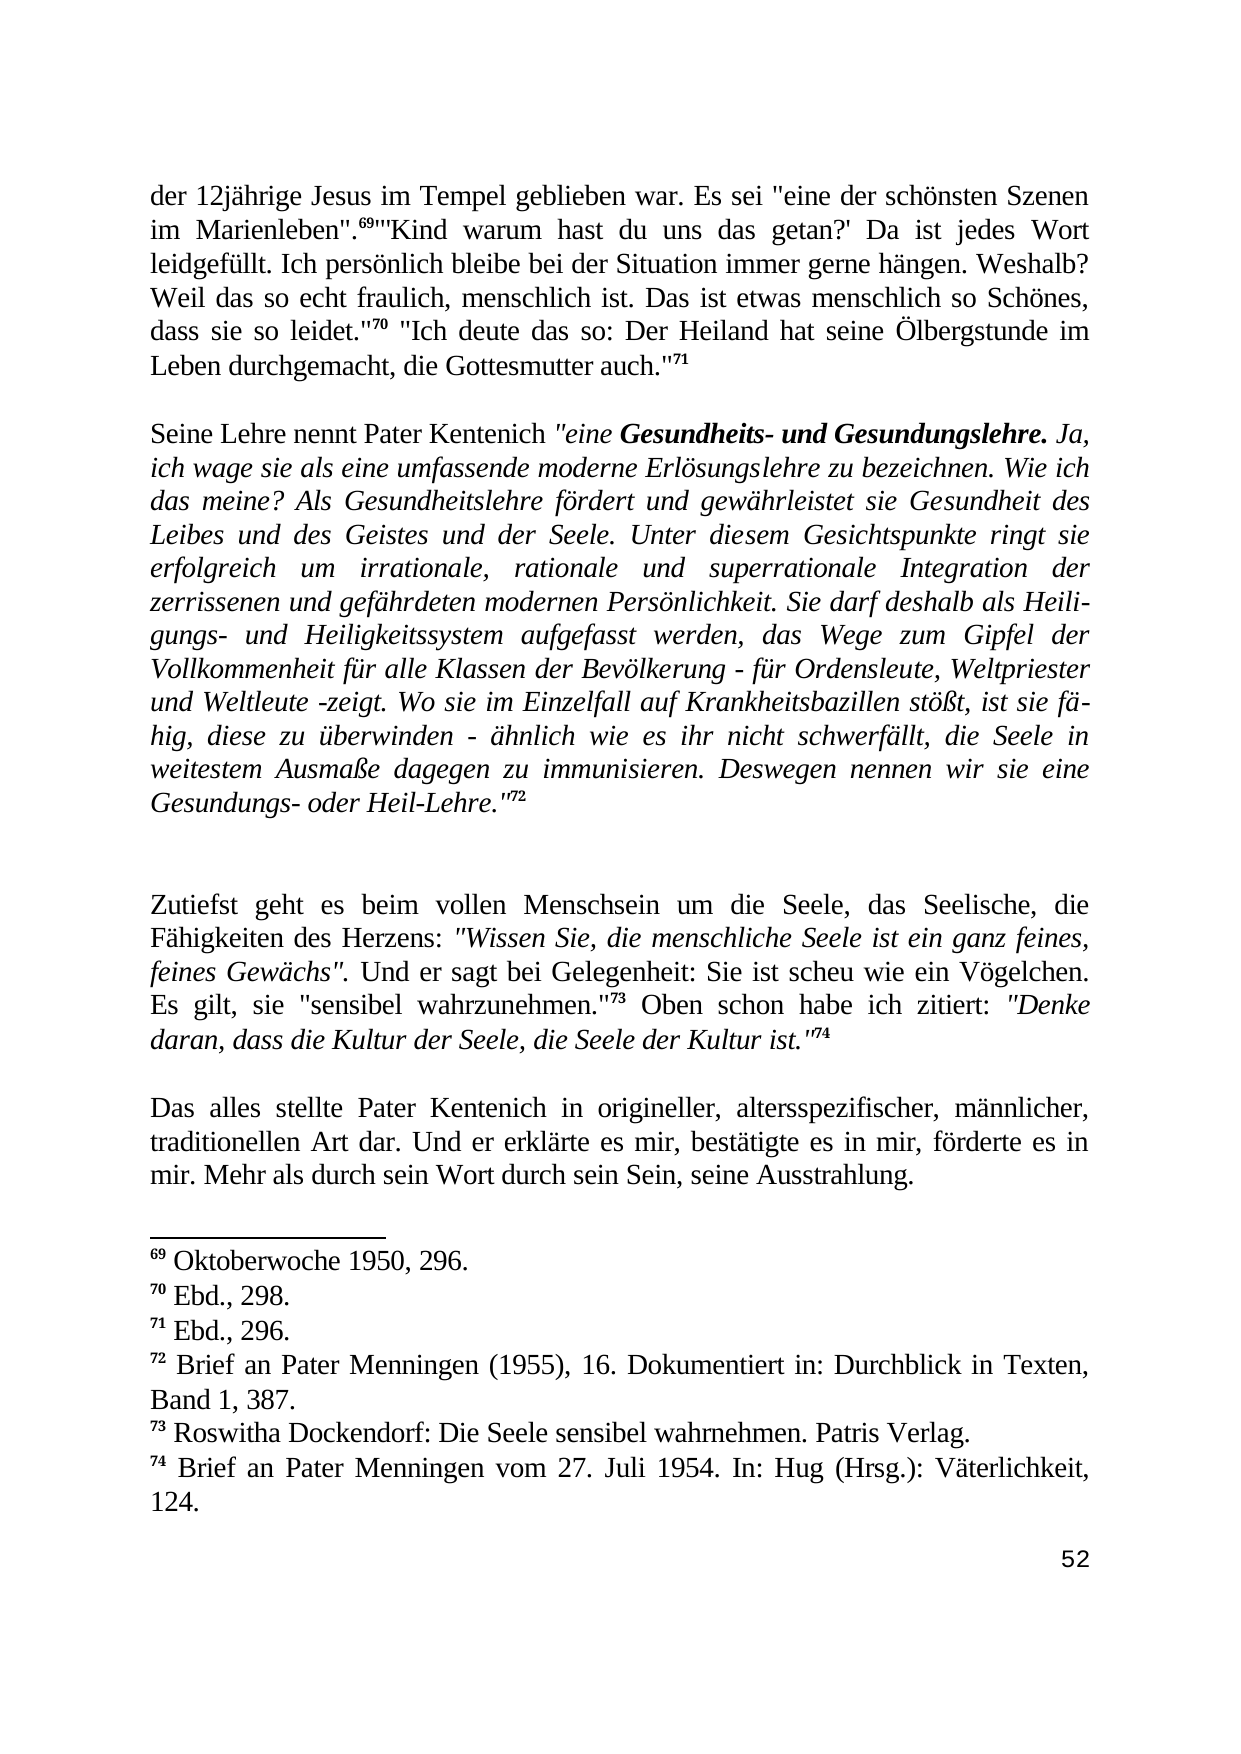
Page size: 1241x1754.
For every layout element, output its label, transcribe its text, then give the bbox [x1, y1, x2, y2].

text Zutiefst geht es beim vollen Menschsein um die Seele, das Seelische, die Fähigkeiten des Herzens: "Wissen Sie, die menschliche Seele ist ein ganz feines, feines Gewächs". Und er sagt bei Gelegenheit: Sie ist scheu wie ein Vögelchen. Es gilt, sie "sensibel wahrzunehmen." Oben schon habe ich zitiert: "Denke daran, dass die Kultur der Seele, die Seele der Kultur ist." [150, 887, 1090, 1057]
text Das alles stellte Pater Kentenich in origineller, altersspezifischer, männlicher, traditionellen Art dar. Und er erklärte es mir, bestätigte es in mir, förderte es in mir. Mehr als durch sein Wort durch sein Sein, seine Ausstrahlung. [150, 1090, 1090, 1191]
text Seine Lehre nennt Pater Kentenich "eine Gesundheits- und Gesundungslehre. Ja, ich wage sie als eine umfassende moderne Erlösungslehre zu bezeichnen. Wie ich das meine? Als Gesundheitslehre fördert und gewährleistet sie Gesundheit des Leibes und des Geistes und der Seele. Unter diesem Gesichtspunkte ringt sie erfolgreich um irrationale, rationale und superrationale Integration der zerrissenen und gefährdeten modernen Persönlichkeit. Sie darf deshalb als Heiligungs- und Heiligkeitssystem aufgefasst werden, das Wege zum Gipfel der Vollkommenheit für alle Klassen der Bevölkerung - für Ordensleute, Weltpriester und Weltleute -zeigt. Wo sie im Einzelfall auf Krankheitsbazillen stößt, ist sie fähig, diese zu überwinden - ähnlich wie es ihr nicht schwerfällt, die Seele in weitestem Ausmaße dagegen zu immunisieren. Deswegen nennen wir sie eine Gesundungs- oder Heil-Lehre." [150, 416, 1090, 820]
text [150, 178, 1090, 383]
